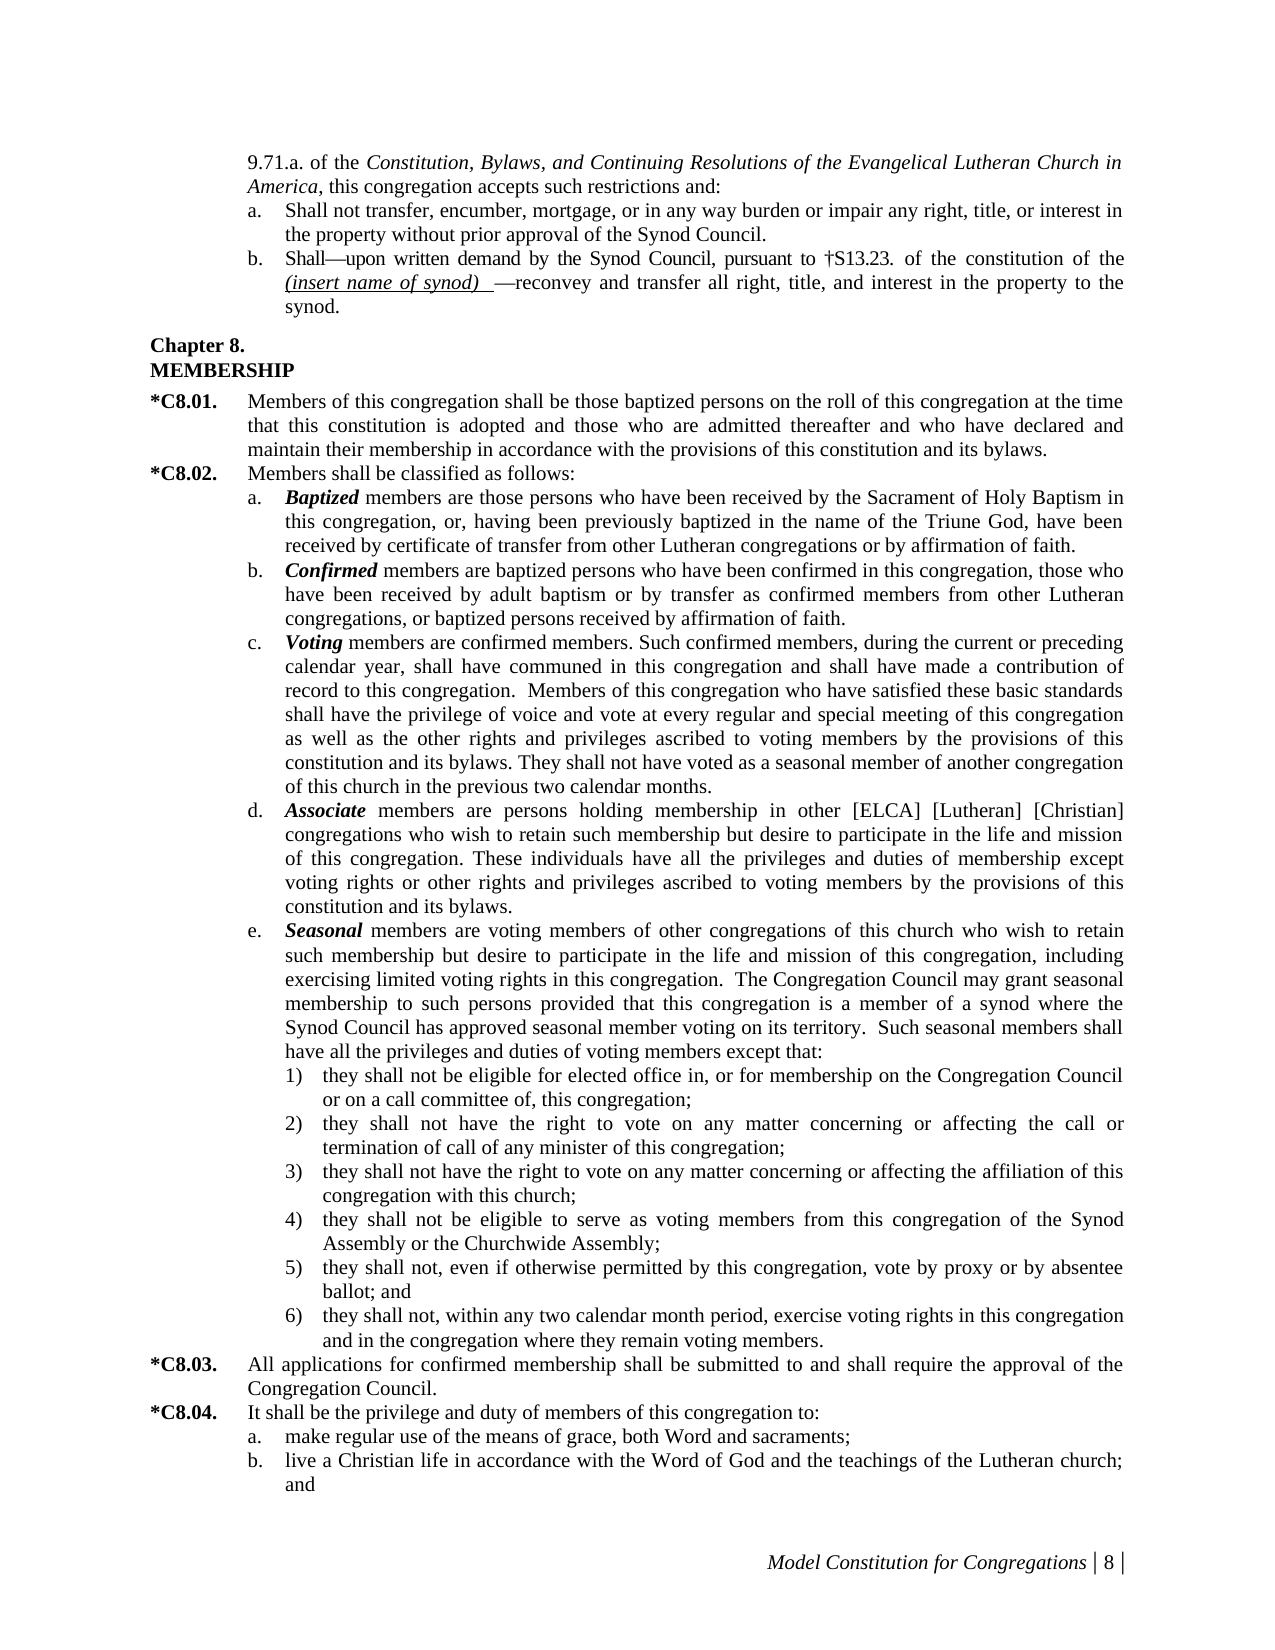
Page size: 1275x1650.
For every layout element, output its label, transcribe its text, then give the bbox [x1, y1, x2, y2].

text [150, 150, 1125, 198]
text a. Shall not transfer, encumber, mortgage, or in any way burden or impair any right, title, or interest in the property without prior approval of the Synod Council. [247, 198, 1125, 246]
text c. Voting members are confirmed members. Such confirmed members, during the current or preceding calendar year, shall have communed in this congregation and shall have made a contribution of record to this congregation. Members of this congregation who have satisfied these basic standards shall have the privilege of voice and vote at every regular and special meeting of this congregation as well as the other rights and privileges ascribed to voting members by the provisions of this constitution and its bylaws. They shall not have voted as a seasonal member of another congregation of this church in the previous two calendar months. [150, 630, 1125, 798]
text 5) they shall not, even if otherwise permitted by this congregation, vote by proxy or by absentee ballot; and [150, 1255, 1125, 1303]
text b. Shall—upon written demand by the Synod Council, pursuant to †S13.23. of the constitution of the (insert name of synod) —reconvey and transfer all right, title, and interest in the property to the synod. [247, 246, 1125, 318]
text 3) they shall not have the right to vote on any matter concerning or affecting the affiliation of this congregation with this church; [150, 1159, 1125, 1207]
text 1) they shall not be eligible for elected office in, or for membership on the Congregation Council or on a call committee of, this congregation; [150, 1063, 1125, 1111]
text *C8.02. Members shall be classified as follows: [150, 461, 1125, 485]
text MEMBERSHIP [150, 357, 1125, 382]
text *C8.01. Members of this congregation shall be those baptized persons on the roll of this congregation at the time that this constitution is adopted and those who are admitted thereafter and who have declared and maintain their membership in accordance with the provisions of this constitution and its bylaws. [150, 389, 1125, 461]
text b. Confirmed members are baptized persons who have been confirmed in this congregation, those who have been received by adult baptism or by transfer as confirmed members from other Lutheran congregations, or baptized persons received by affirmation of faith. [150, 557, 1125, 630]
text d. Associate members are persons holding membership in other [ELCA] [Lutheran] [Christian] congregations who wish to retain such membership but desire to participate in the life and mission of this congregation. These individuals have all the privileges and duties of membership except voting rights or other rights and privileges ascribed to voting members by the provisions of this constitution and its bylaws. [150, 798, 1125, 918]
text a. Baptized members are those persons who have been received by the Sacrament of Holy Baptism in this congregation, or, having been previously baptized in the name of the Triune God, have been received by certificate of transfer from other Lutheran congregations or by affirmation of faith. [150, 485, 1125, 557]
text Chapter 8. [150, 333, 1125, 357]
text 6) they shall not, within any two calendar month period, exercise voting rights in this congregation and in the congregation where they remain voting members. [150, 1303, 1125, 1352]
text *C8.03. All applications for confirmed membership shall be submitted to and shall require the approval of the Congregation Council. [150, 1352, 1125, 1400]
text 4) they shall not be eligible to serve as voting members from this congregation of the Synod Assembly or the Churchwide Assembly; [150, 1207, 1125, 1255]
text *C8.04. It shall be the privilege and duty of members of this congregation to: [150, 1400, 1125, 1424]
text e. Seasonal members are voting members of other congregations of this church who wish to retain such membership but desire to participate in the life and mission of this congregation, including exercising limited voting rights in this congregation. The Congregation Council may grant seasonal membership to such persons provided that this congregation is a member of a synod where the Synod Council has approved seasonal member voting on its territory. Such seasonal members shall have all the privileges and duties of voting members except that: [150, 918, 1125, 1063]
text a. make regular use of the means of grace, both Word and sacraments; [150, 1424, 1125, 1448]
text b. live a Christian life in accordance with the Word of God and the teachings of the Lutheran church; and [150, 1448, 1125, 1496]
text 2) they shall not have the right to vote on any matter concerning or affecting the call or termination of call of any minister of this congregation; [150, 1111, 1125, 1159]
